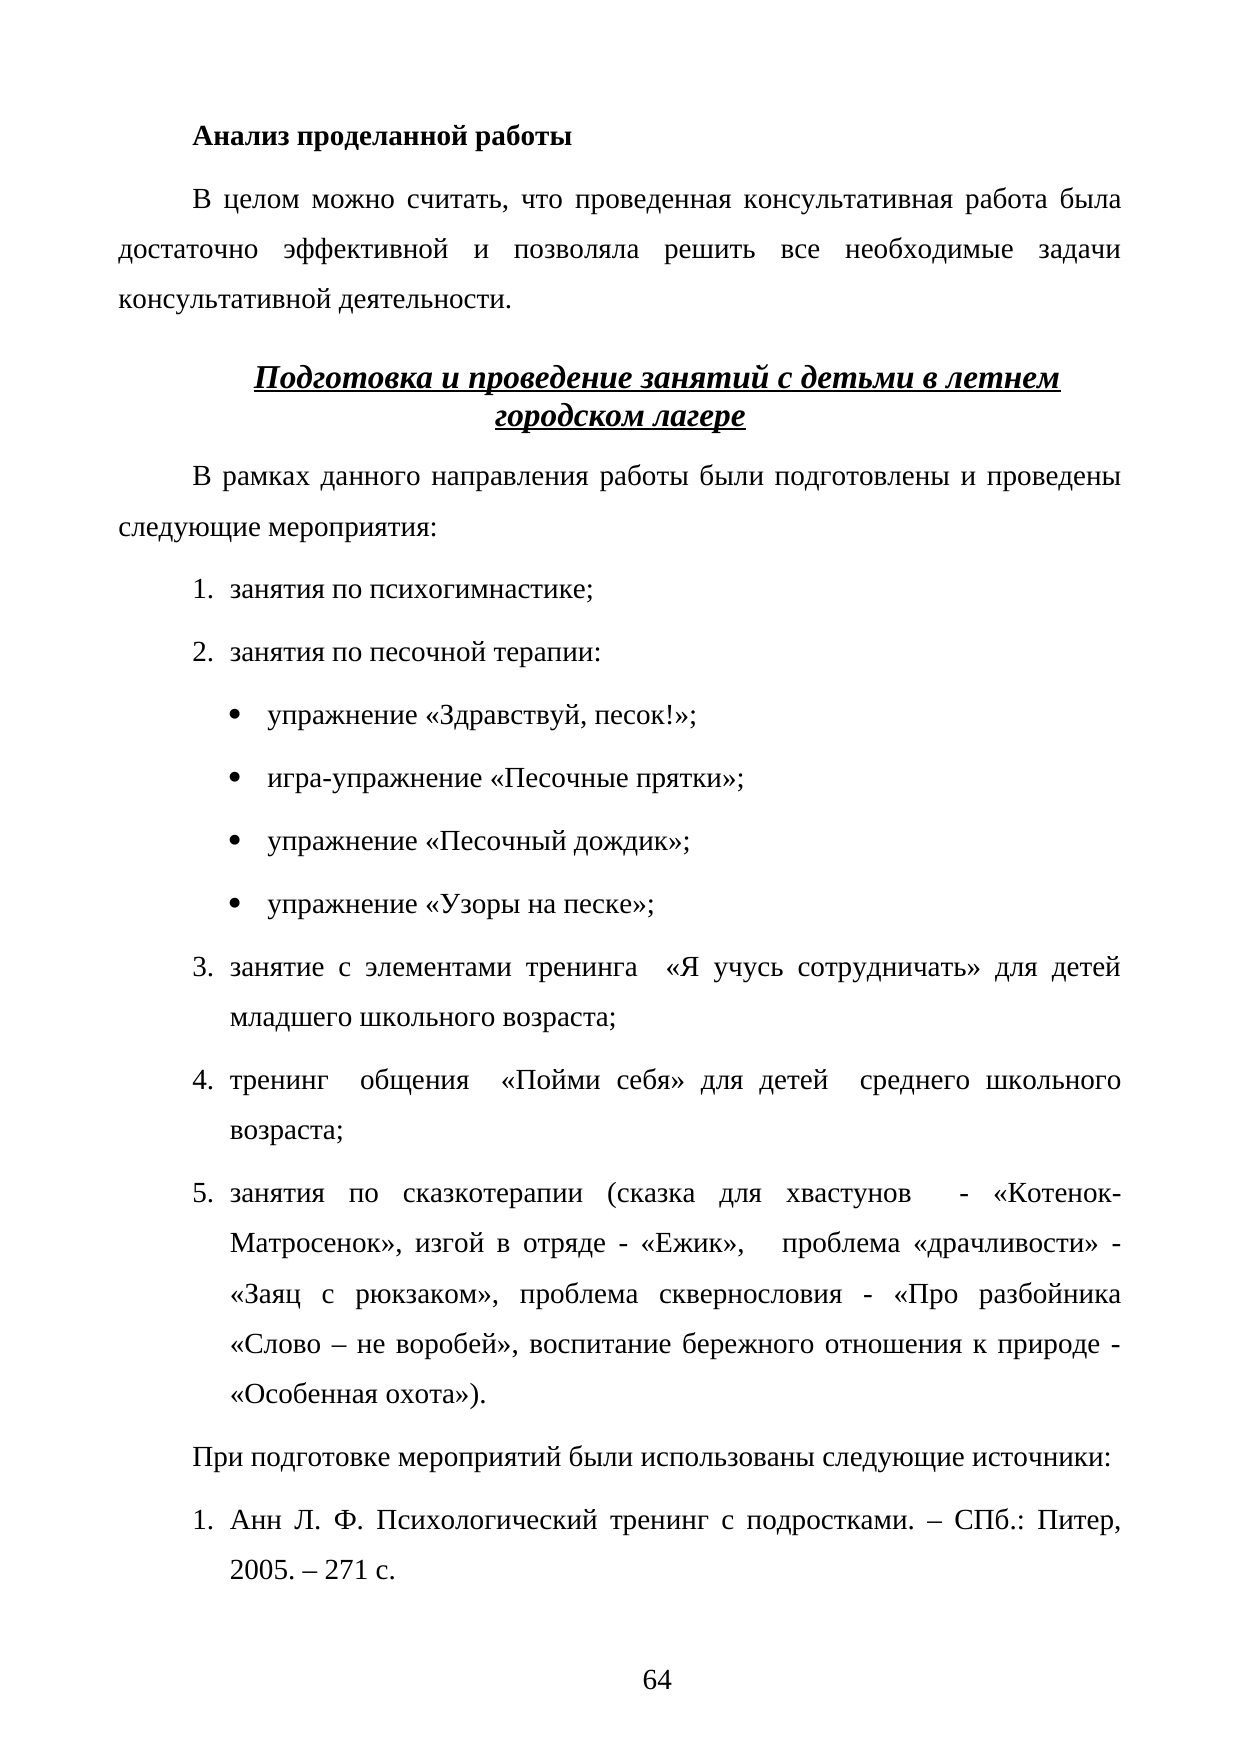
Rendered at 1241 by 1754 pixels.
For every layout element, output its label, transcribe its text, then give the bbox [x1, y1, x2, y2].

list упражнение «Узоры на песке»; [229, 886, 1122, 920]
list занятие с элементами тренинга «Я учусь сотрудничать» для детей младшего школьного возраста; [192, 949, 1122, 1033]
text При подготовке мероприятий были использованы следующие источники: [118, 1439, 1122, 1473]
text В рамках данного направления работы были подготовлены и проведены следующие мероприятия: [118, 458, 1122, 542]
list тренинг общения «Пойми себя» для детей среднего школьного возраста; [192, 1062, 1122, 1146]
list занятия по психогимнастике; [192, 572, 1122, 605]
subtitle Подготовка и проведение занятий с детьми в летнем городском лагере [118, 357, 495, 433]
subtitle Подготовка и проведение занятий с детьми в летнем городском лагере [746, 357, 1122, 433]
text В целом можно считать, что проведенная консультативная работа была достаточно эффективной и позволяла решить все необходимые задачи консультативной деятельности. [118, 181, 1122, 315]
list Анн Л. Ф. Психологический тренинг с подростками. – СПб.: Питер, 2005. – 271 с. [192, 1502, 1122, 1586]
list игра-упражнение «Песочные прятки»; [229, 760, 1122, 794]
text Анализ проделанной работы [118, 118, 1122, 152]
list занятия по сказкотерапии (сказка для хвастунов - «Котенок-Матросенок», изгой в отряде - «Ежик», проблема «драчливости» - «Заяц с рюкзаком», проблема сквернословия - «Про разбойника «Слово – не воробей», воспитание бережного отношения к природе - «Особенная охота»). [192, 1175, 1122, 1410]
list упражнение «Здравствуй, песок!»; [229, 697, 1122, 731]
list занятия по песочной терапии: [192, 634, 1122, 668]
list упражнение «Песочный дождик»; [229, 823, 1122, 857]
